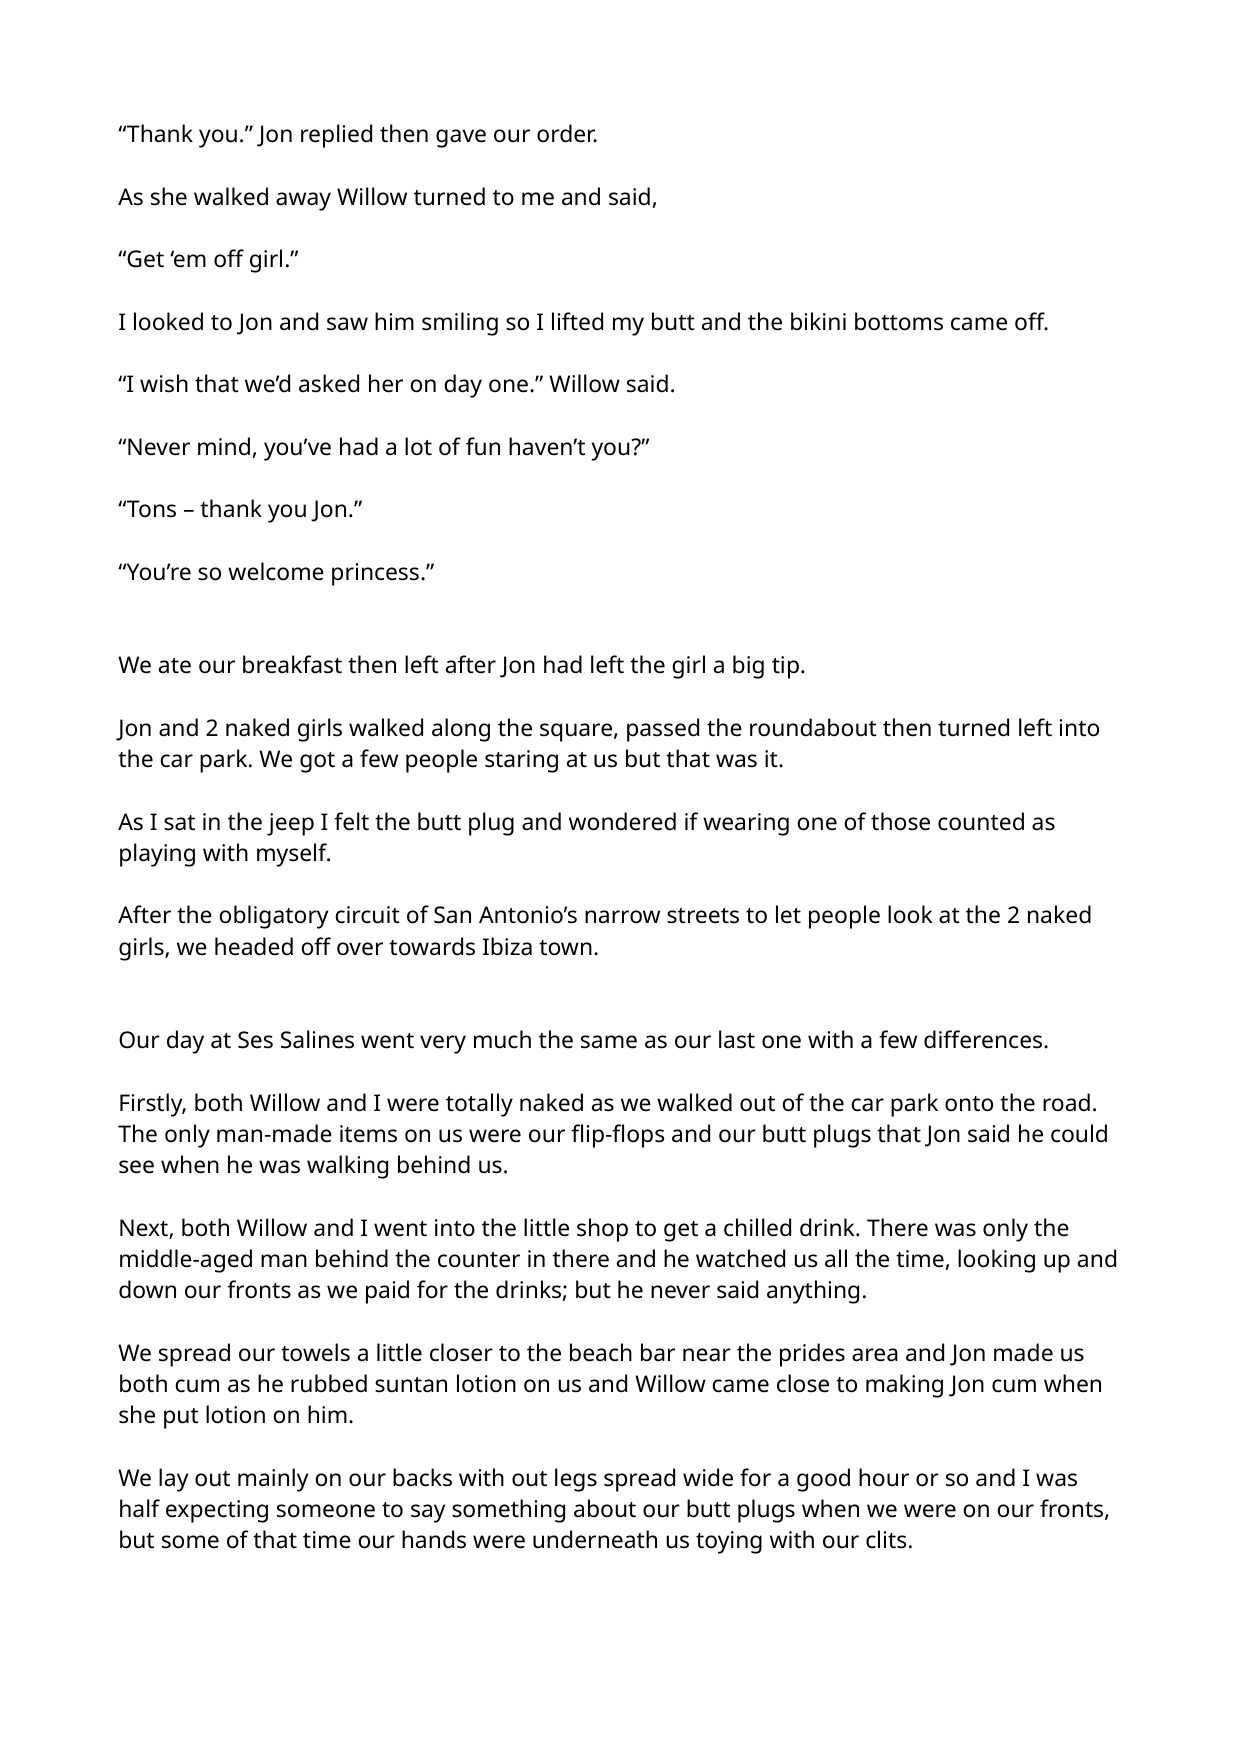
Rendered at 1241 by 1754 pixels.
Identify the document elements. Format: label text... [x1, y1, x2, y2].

text We lay out mainly on our backs with out legs spread wide for a good hour or so and I was half expecting someone to say something about our butt plugs when we were on our fronts, but some of that time our hands were underneath us toying with our clits. [118, 1462, 1122, 1556]
text Jon and 2 naked girls walked along the square, passed the roundabout then turned left into the car park. We got a few people staring at us but that was it. [118, 712, 1122, 774]
text We spread our towels a little closer to the beach bar near the prides area and Jon made us both cum as he rubbed suntan lotion on us and Willow came close to making Jon cum when she put lotion on him. [118, 1337, 1122, 1431]
text We ate our breakfast then left after Jon had left the girl a big tip. [118, 649, 1122, 681]
text “You’re so welcome princess.” [118, 556, 1122, 587]
text I looked to Jon and saw him smiling so I lifted my butt and the bikini bottoms came off. [118, 306, 1122, 337]
text As she walked away Willow turned to me and said, [118, 181, 1122, 212]
text “Thank you.” Jon replied then gave our order. [118, 118, 1122, 149]
text Our day at Ses Salines went very much the same as our last one with a few differences. [118, 1024, 1122, 1056]
text “I wish that we’d asked her on day one.” Willow said. [118, 368, 1122, 399]
text “Get ‘em off girl.” [118, 243, 1122, 274]
text “Tons – thank you Jon.” [118, 493, 1122, 524]
text “Never mind, you’ve had a lot of fun haven’t you?” [118, 431, 1122, 462]
text Firstly, both Willow and I were totally naked as we walked out of the car park onto the road. The only man-made items on us were our flip-flops and our butt plugs that Jon said he could see when he was walking behind us. [118, 1087, 1122, 1181]
text After the obligatory circuit of San Antonio’s narrow streets to let people look at the 2 naked girls, we headed off over towards Ibiza town. [118, 899, 1122, 962]
text As I sat in the jeep I felt the butt plug and wondered if wearing one of those counted as playing with myself. [118, 806, 1122, 868]
text Next, both Willow and I went into the little shop to get a chilled drink. There was only the middle-aged man behind the counter in there and he watched us all the time, looking up and down our fronts as we paid for the drinks; but he never said anything. [118, 1212, 1122, 1306]
